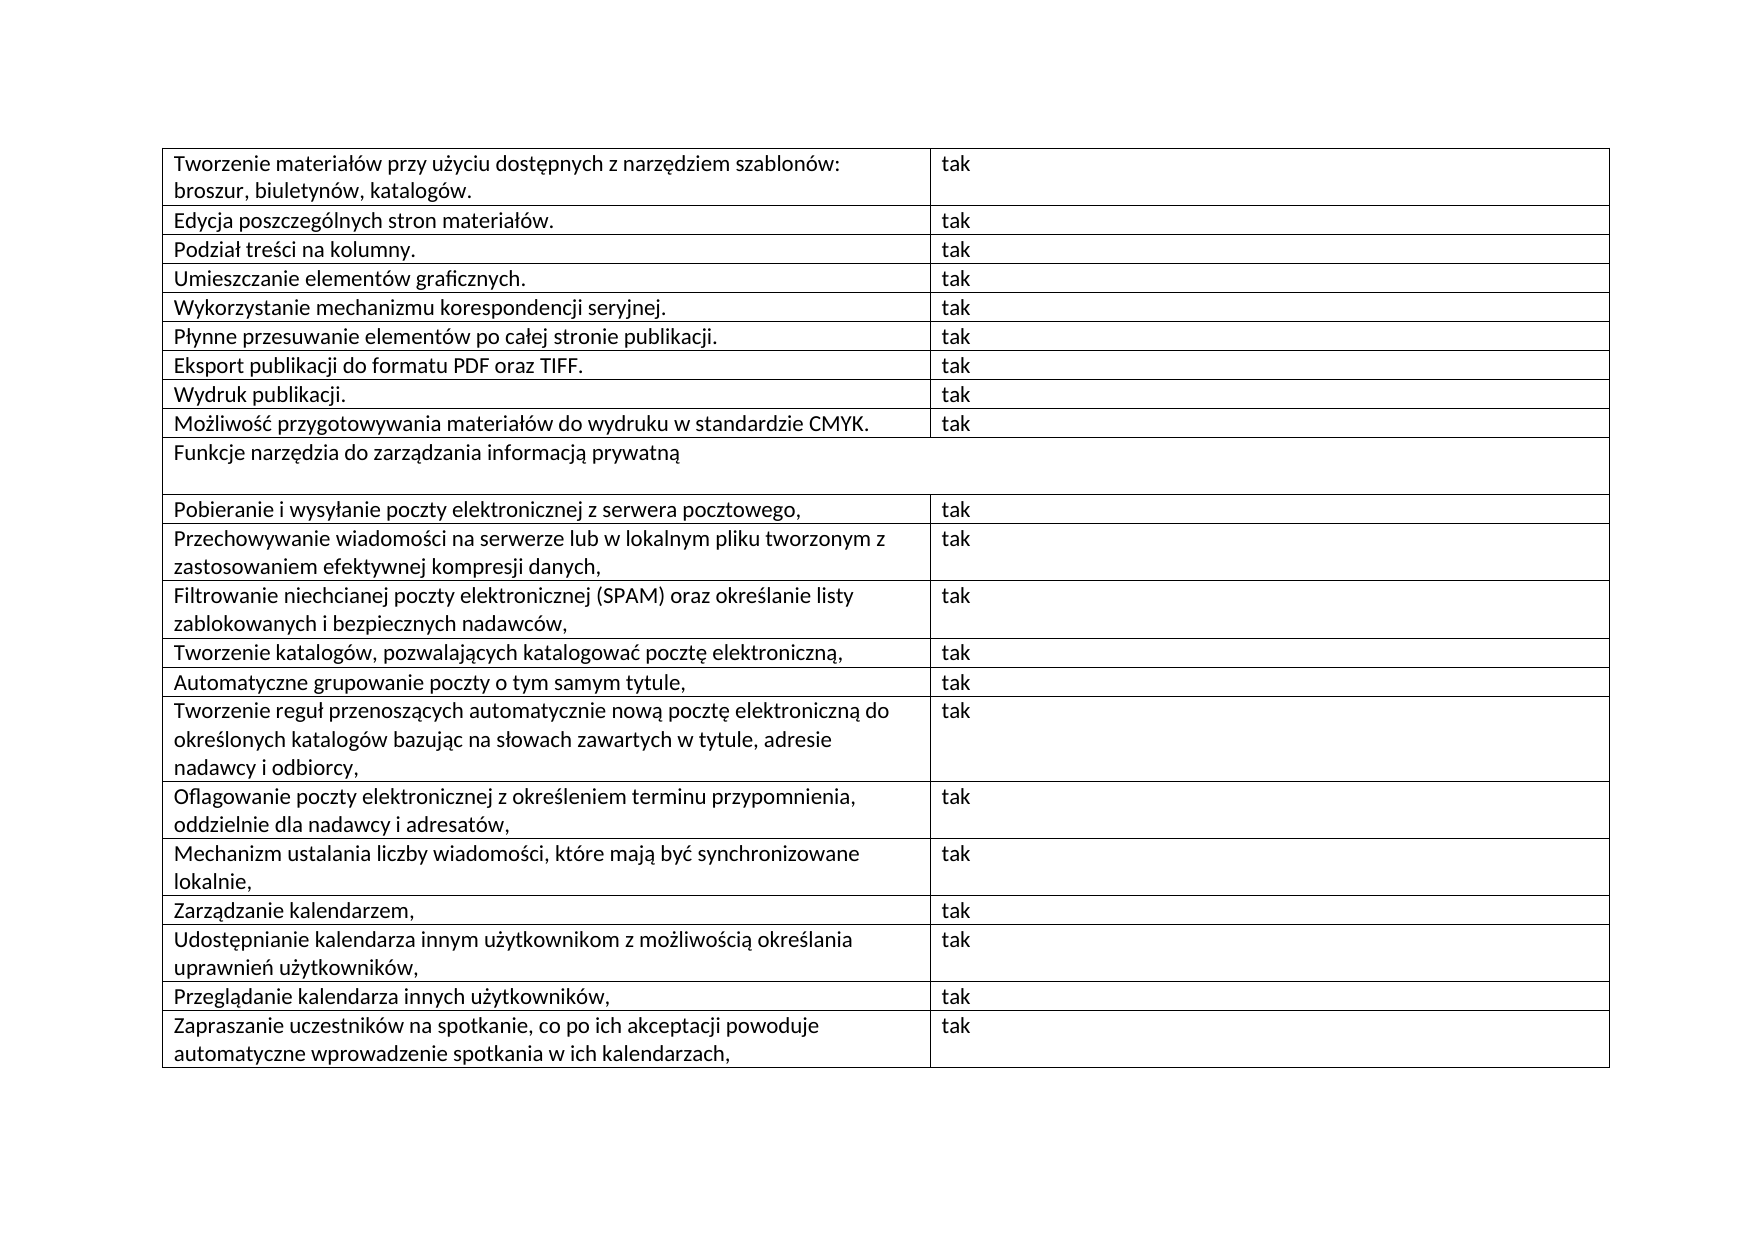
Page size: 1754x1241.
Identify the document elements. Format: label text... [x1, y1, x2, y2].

table_cell tak [931, 495, 1609, 523]
table_cell tak [931, 639, 1609, 667]
table_cell tak [931, 581, 1609, 637]
table_cell tak [931, 668, 1609, 696]
table_cell Tworzenie reguł przenoszących automatycznie nową pocztę elektroniczną do określonych katalogów bazując na słowach zawartych w tytule, adresie nadawcy i odbiorcy, [163, 697, 930, 781]
table_cell tak [931, 896, 1609, 924]
table_cell Funkcje narzędzia do zarządzania informacją prywatną [163, 438, 1609, 494]
table_cell Możliwość przygotowywania materiałów do wydruku w standardzie CMYK. [163, 409, 930, 437]
table_cell tak [931, 782, 1609, 838]
table_cell Oflagowanie poczty elektronicznej z określeniem terminu przypomnienia, oddzielnie dla nadawcy i adresatów, [163, 782, 930, 838]
table_cell tak [931, 982, 1609, 1010]
table_cell Podział treści na kolumny. [163, 235, 930, 263]
table_cell tak [931, 409, 1609, 437]
table_cell tak [931, 322, 1609, 350]
table_cell tak [931, 839, 1609, 895]
table_cell Eksport publikacji do formatu PDF oraz TIFF. [163, 351, 930, 379]
table_cell Zapraszanie uczestników na spotkanie, co po ich akceptacji powoduje automatyczne wprowadzenie spotkania w ich kalendarzach, [163, 1011, 930, 1067]
table_cell Wykorzystanie mechanizmu korespondencji seryjnej. [163, 293, 930, 321]
table_cell Automatyczne grupowanie poczty o tym samym tytule, [163, 668, 930, 696]
table_cell Tworzenie materiałów przy użyciu dostępnych z narzędziem szablonów: broszur, biuletynów, katalogów. [163, 149, 930, 205]
table_cell tak [931, 524, 1609, 580]
table_cell Udostępnianie kalendarza innym użytkownikom z możliwością określania uprawnień użytkowników, [163, 925, 930, 981]
table_cell Mechanizm ustalania liczby wiadomości, które mają być synchronizowane lokalnie, [163, 839, 930, 895]
table_cell Filtrowanie niechcianej poczty elektronicznej (SPAM) oraz określanie listy zablokowanych i bezpiecznych nadawców, [163, 581, 930, 637]
table_cell Tworzenie katalogów, pozwalających katalogować pocztę elektroniczną, [163, 639, 930, 667]
table_cell tak [931, 235, 1609, 263]
table_cell Wydruk publikacji. [163, 380, 930, 408]
table_cell tak [931, 351, 1609, 379]
table_cell tak [931, 149, 1609, 205]
table_cell tak [931, 264, 1609, 292]
table_cell Przeglądanie kalendarza innych użytkowników, [163, 982, 930, 1010]
table_cell Przechowywanie wiadomości na serwerze lub w lokalnym pliku tworzonym z zastosowaniem efektywnej kompresji danych, [163, 524, 930, 580]
table_cell tak [931, 1011, 1609, 1067]
table_cell tak [931, 206, 1609, 234]
table_cell Umieszczanie elementów graficznych. [163, 264, 930, 292]
table_cell Pobieranie i wysyłanie poczty elektronicznej z serwera pocztowego, [163, 495, 930, 523]
table_cell tak [931, 293, 1609, 321]
table_cell Edycja poszczególnych stron materiałów. [163, 206, 930, 234]
table_cell tak [931, 380, 1609, 408]
table_cell tak [931, 697, 1609, 781]
table_cell Płynne przesuwanie elementów po całej stronie publikacji. [163, 322, 930, 350]
table_cell tak [931, 925, 1609, 981]
table_cell Zarządzanie kalendarzem, [163, 896, 930, 924]
